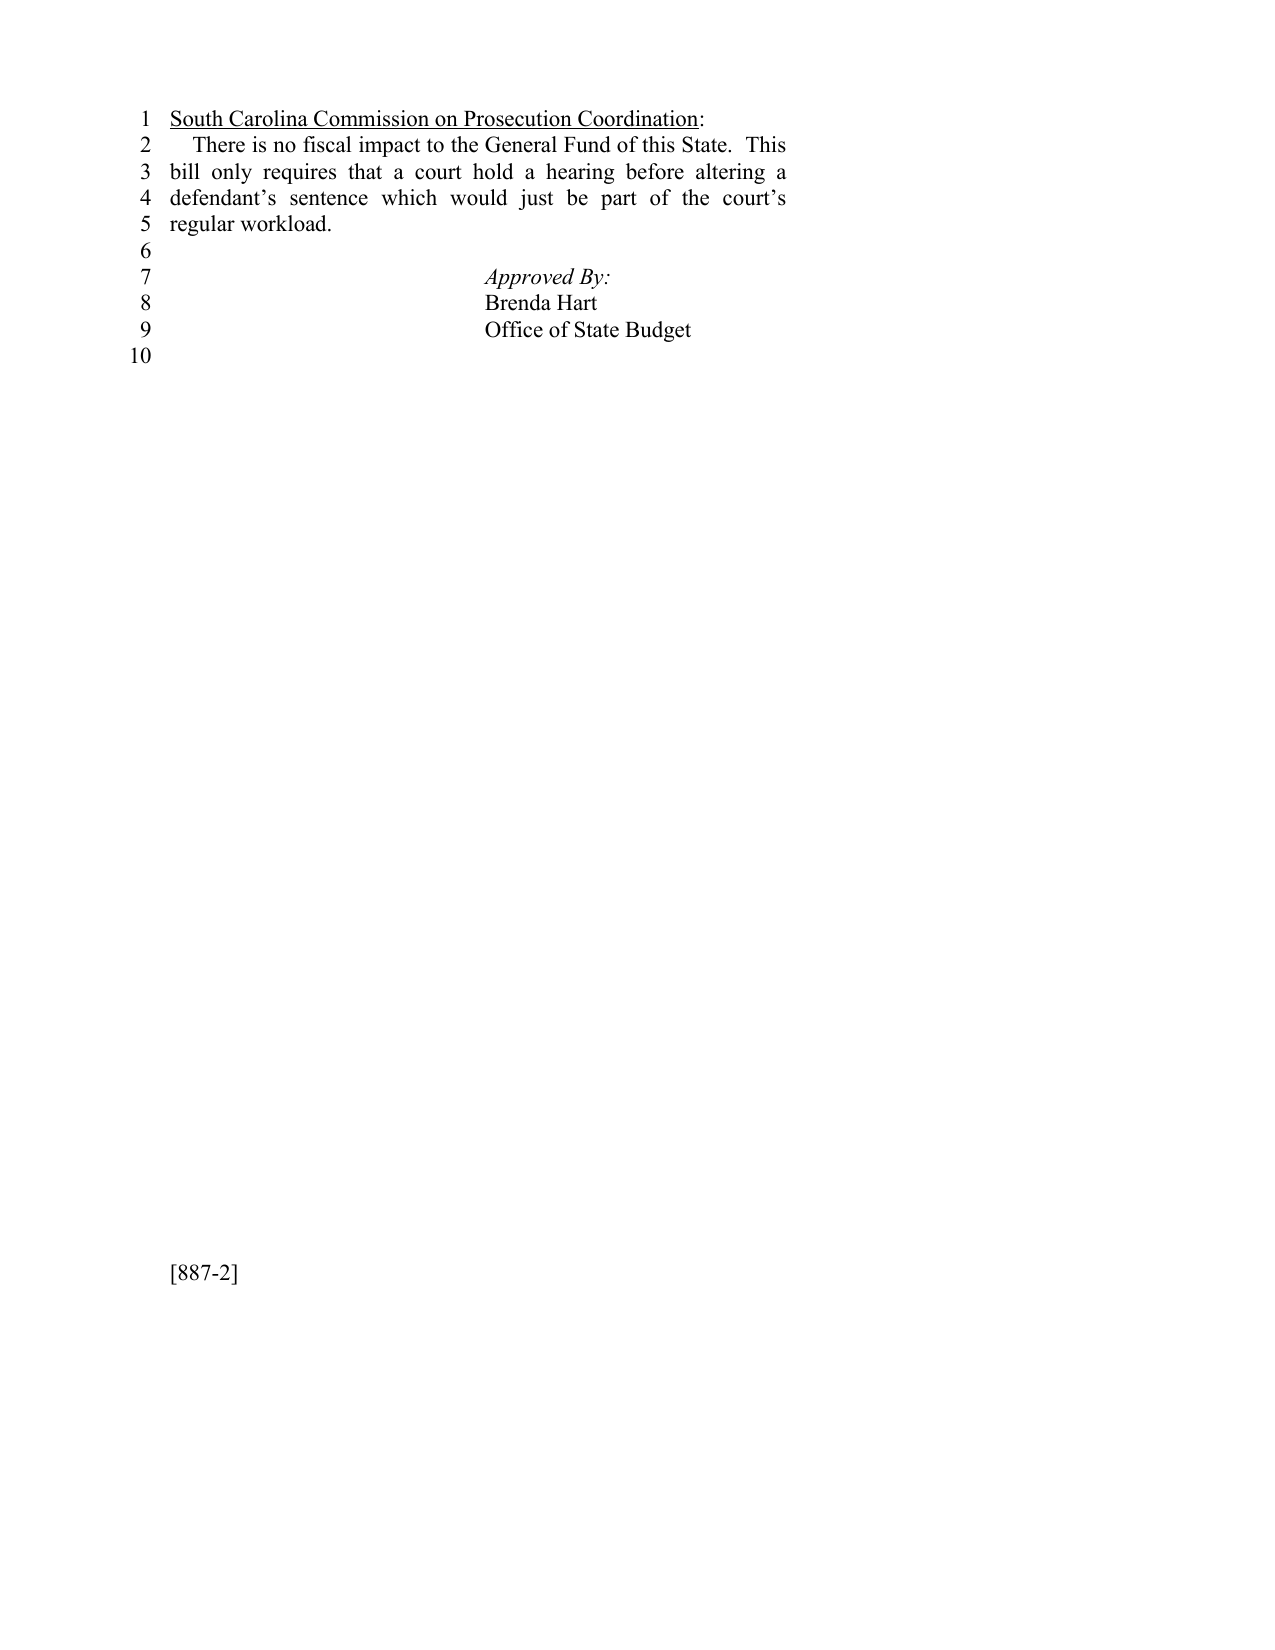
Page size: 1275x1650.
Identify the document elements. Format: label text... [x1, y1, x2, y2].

text Approved By: [169, 263, 787, 289]
text There is no fiscal impact to the General Fund of this State. This bill only requires that a court hold a hearing before altering a defendant’s sentence which would just be part of the court’s regular workload. [169, 131, 787, 237]
text Brenda Hart [169, 289, 787, 316]
text South Carolina Commission on Prosecution Coordination: [169, 105, 787, 131]
text Office of State Budget [169, 316, 787, 342]
